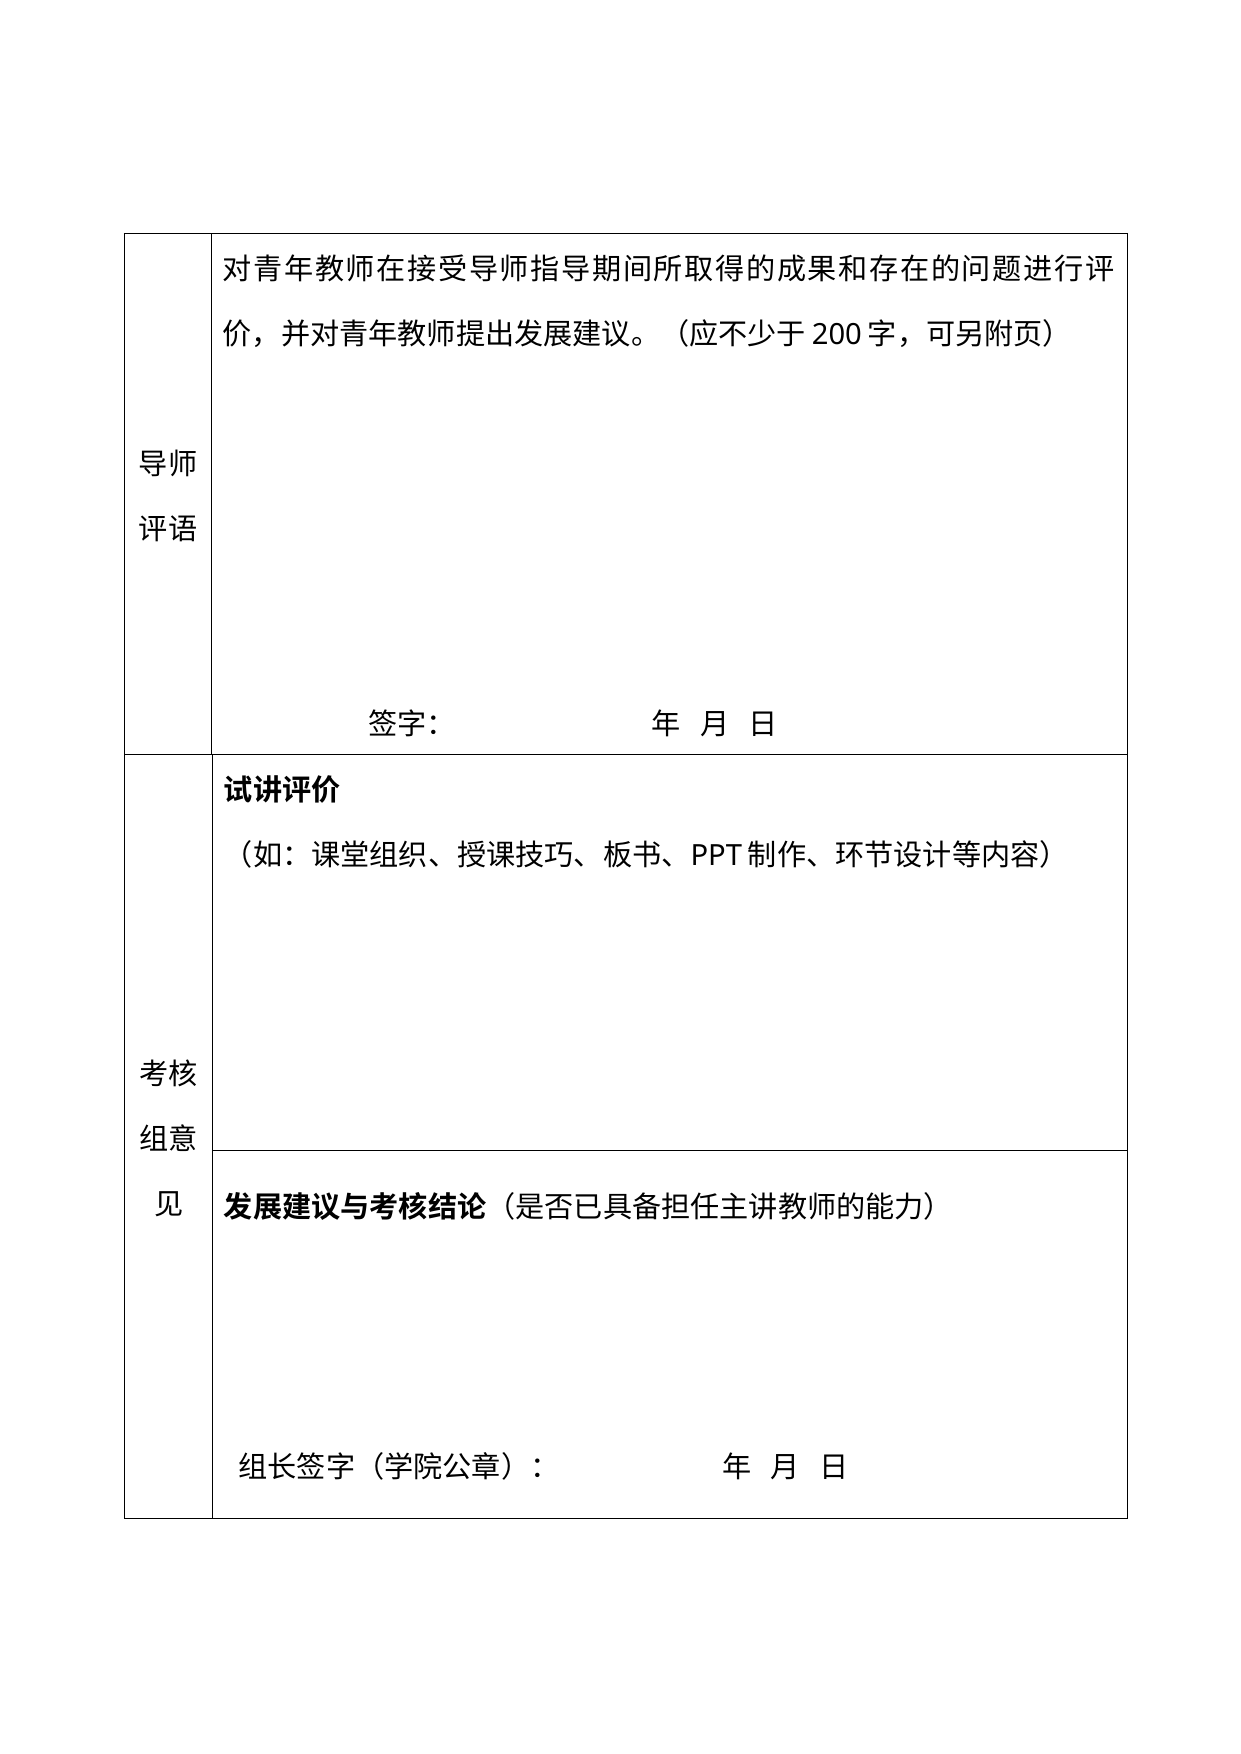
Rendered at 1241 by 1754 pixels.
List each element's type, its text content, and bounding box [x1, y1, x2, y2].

table_cell 对青年教师在接受导师指导期间所取得的成果和存在的问题进行评价，并对青年教师提出发展建议。（应不少于200字，可另附页） 签字： 年 月 日 [212, 234, 1127, 754]
table_cell 发展建议与考核结论（是否已具备担任主讲教师的能力） 组长签字（学院公章）： 年 月 日 [213, 1151, 1127, 1518]
table_cell 导师评语 [125, 234, 211, 754]
table_cell 试讲评价 （如：课堂组织、授课技巧、板书、PPT制作、环节设计等内容） [213, 755, 1127, 1150]
table_cell 考核组意见 [125, 755, 212, 1518]
